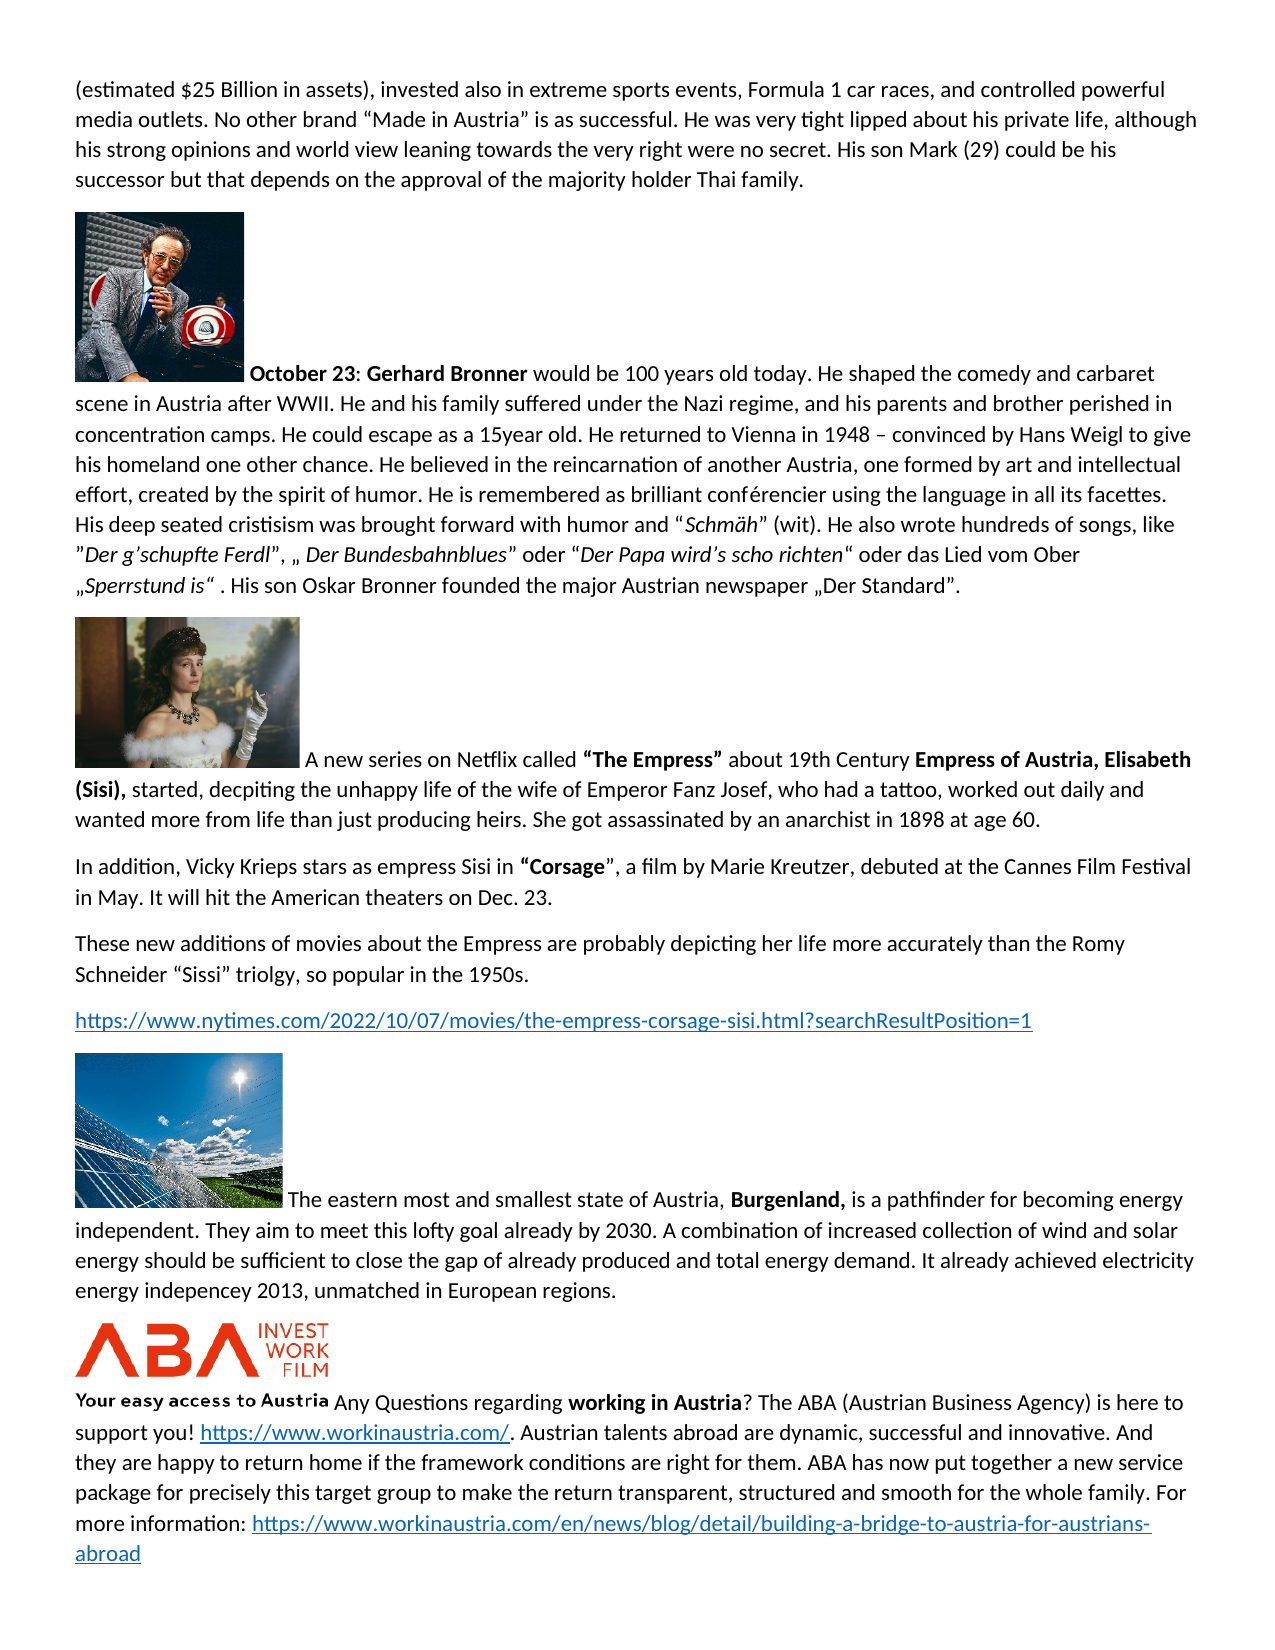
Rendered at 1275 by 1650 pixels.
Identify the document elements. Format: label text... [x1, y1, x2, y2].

text https://www.nytimes.com/2022/10/07/movies/the-empress-corsage-sisi.html?searchResultPosition=1 [75, 1007, 1200, 1034]
text These new additions of movies about the Empress are probably depicting her life more accurately than the Romy Schneider “Sissi” triolgy, so popular in the 1950s. [75, 929, 1200, 988]
text The eastern most and smallest state of Austria, Burgenland, is a pathfinder for becoming energy independent. They aim to meet this lofty goal already by 2030. A combination of increased collection of wind and solar energy should be sufficient to close the gap of already produced and total energy demand. It already achieved electricity energy indepencey 2013, unmatched in European regions. [75, 1053, 1200, 1304]
picture [75, 1053, 200, 1117]
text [75, 75, 1200, 194]
text Any Questions regarding working in Austria? The ABA (Austrian Business Agency) is here to support you! https://www.workinaustria.com/. Austrian talents abroad are dynamic, successful and innovative. And they are happy to return home if the framework conditions are right for them. ABA has now put together a new service package for precisely this target group to make the return transparent, structured and smooth for the whole family. For more information: https://www.workinaustria.com/en/news/blog/detail/building-a-bridge-to-austria-for-austrians-abroad [75, 1323, 1200, 1567]
picture [75, 1053, 283, 1208]
text In addition, Vicky Krieps stars as empress Sisi in “Corsage”, a film by Marie Kreutzer, debuted at the Cannes Film Festival in May. It will hit the American theaters on Dec. 23. [75, 852, 1200, 911]
text A new series on Netflix called “The Empress” about 19th Century Empress of Austria, Elisabeth (Sisi), started, decpiting the unhappy life of the wife of Emperor Fanz Josef, who had a tattoo, worked out daily and wanted more from life than just producing heirs. She got assassinated by an anarchist in 1898 at age 60. [75, 618, 1200, 833]
picture [75, 617, 300, 768]
text October 23: Gerhard Bronner would be 100 years old today. He shaped the comedy and carbaret scene in Austria after WWII. He and his family suffered under the Nazi regime, and his parents and brother perished in concentration camps. He could escape as a 15year old. He returned to Vienna in 1948 – convinced by Hans Weigl to give his homeland one other chance. He believed in the reincarnation of another Austria, one formed by art and intellectual effort, created by the spirit of humor. He is remembered as brilliant conférencier using the language in all its facettes. His deep seated cristisism was brought forward with humor and “Schmäh” (wit). He also wrote hundreds of songs, like ”Der g’schupfte Ferdl”, „ Der Bundesbahnblues” oder “Der Papa wird’s scho richten“ oder das Lied vom Ober „Sperrstund is“ . His son Oskar Bronner founded the major Austrian newspaper „Der Standard”. [75, 212, 1200, 599]
picture [158, 1115, 169, 1126]
picture [75, 1323, 329, 1411]
picture [75, 212, 245, 382]
